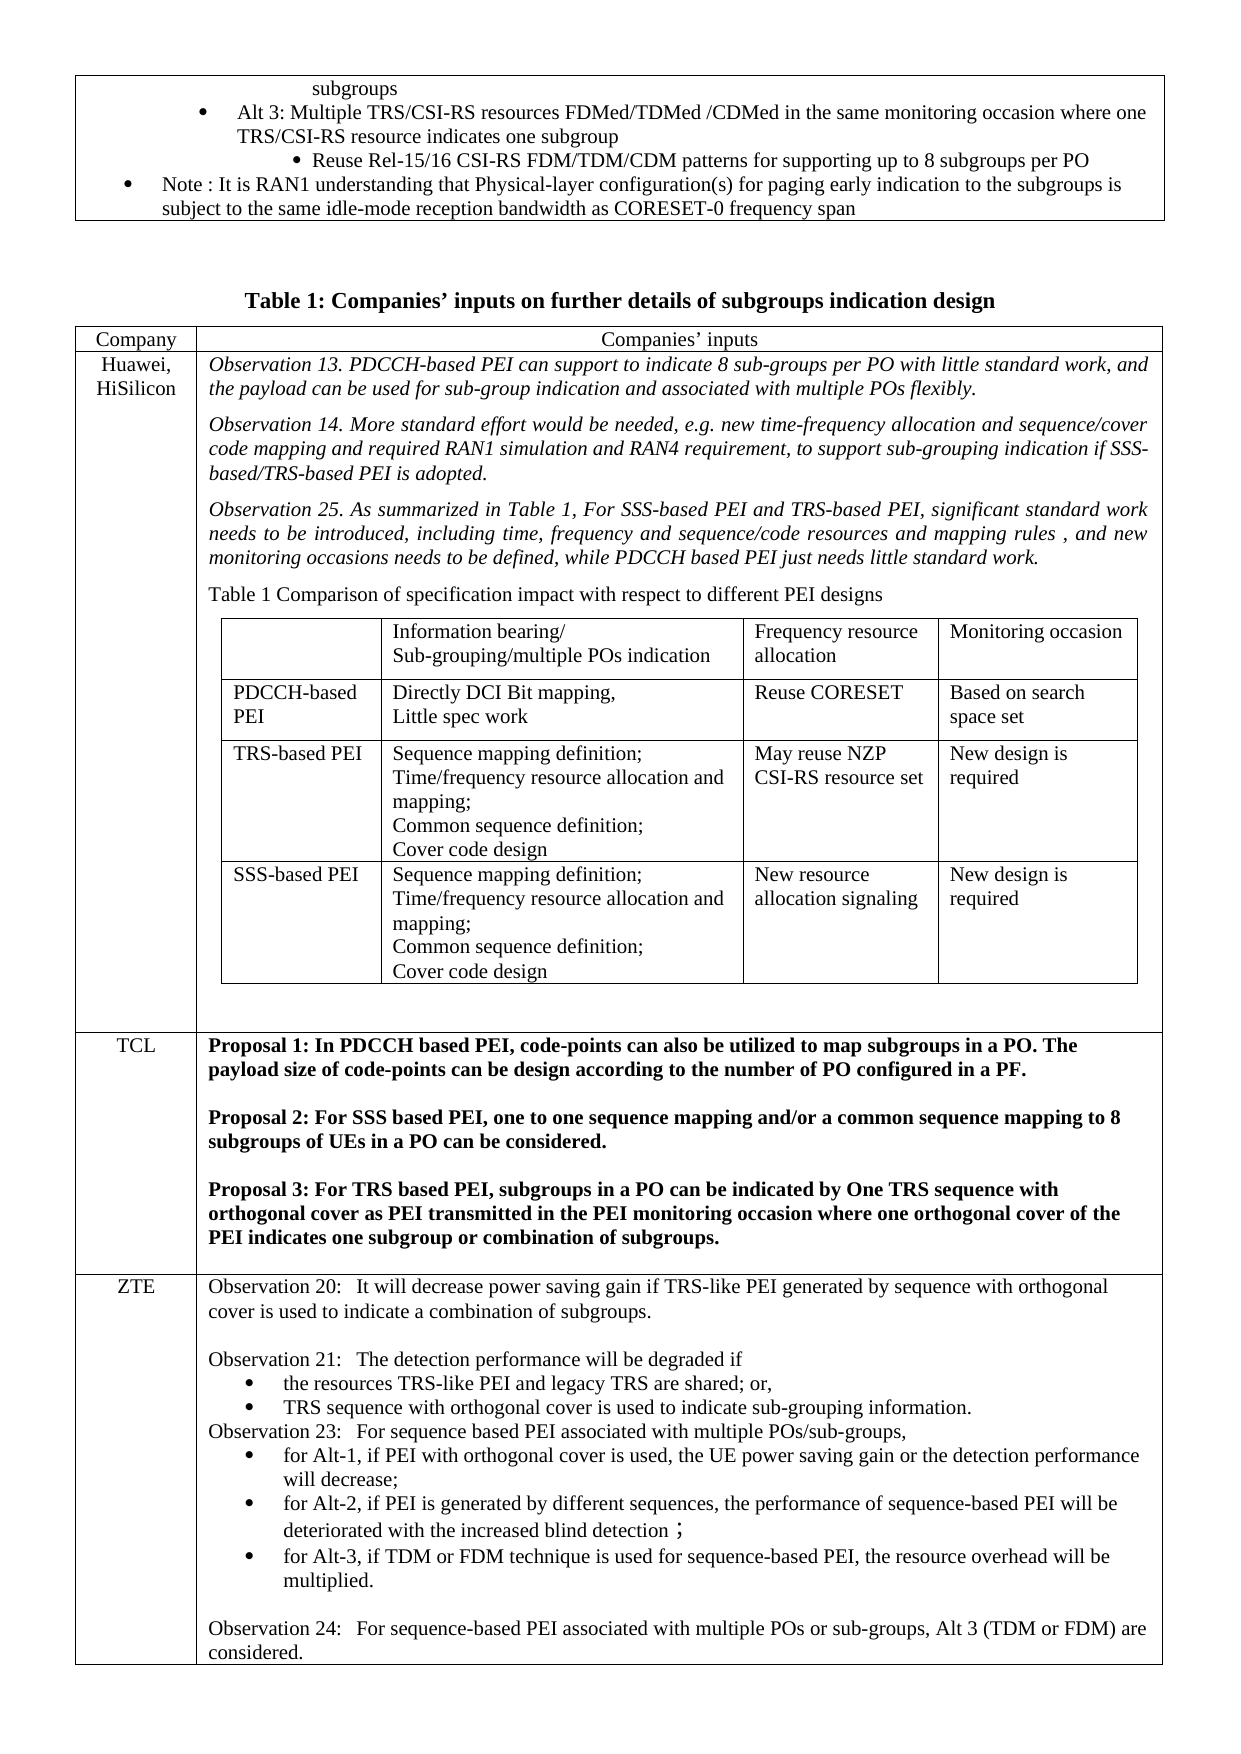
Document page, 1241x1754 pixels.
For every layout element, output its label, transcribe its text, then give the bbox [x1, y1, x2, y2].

text Table 1: Companies’ inputs on further details of subgroups indication design [75, 287, 1165, 313]
table_cell Proposal 1: In PDCCH based PEI, code-points can also be utilized to map subgroups in a PO. The payload size of code-points can be design according to the number of PO configured in a PF. Proposal 2: For SSS based PEI, one to one sequence mapping and/or a common sequence mapping to 8 subgroups of UEs in a PO can be considered. Proposal 3: For TRS based PEI, subgroups in a PO can be indicated by One TRS sequence with orthogonal cover as PEI transmitted in the PEI monitoring occasion where one orthogonal cover of the PEI indicates one subgroup or combination of subgroups. [197, 1033, 1162, 1273]
table_cell ZTE [76, 1275, 196, 1664]
table_header Companies’ inputs [197, 327, 1162, 351]
table_cell Huawei, HiSilicon [76, 352, 196, 1032]
table_cell Observation 13. PDCCH-based PEI can support to indicate 8 sub-groups per PO with little standard work, and the payload can be used for sub-group indication and associated with multiple POs flexibly. Observation 14. More standard effort would be needed, e.g. new time-frequency allocation and sequence/cover code mapping and required RAN1 simulation and RAN4 requirement, to support sub-grouping indication if SSS-based/TRS-based PEI is adopted. Observation 25. As summarized in Table 1, For SSS-based PEI and TRS-based PEI, significant standard work needs to be introduced, including time, frequency and sequence/code resources and mapping rules , and new monitoring occasions needs to be defined, while PDCCH based PEI just needs little standard work. Table 1 Comparison of specification impact with respect to different PEI designs [197, 352, 1162, 1032]
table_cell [197, 1275, 1162, 1664]
table_cell TCL [76, 1033, 196, 1273]
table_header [76, 76, 1164, 220]
table_header Company [76, 327, 196, 351]
